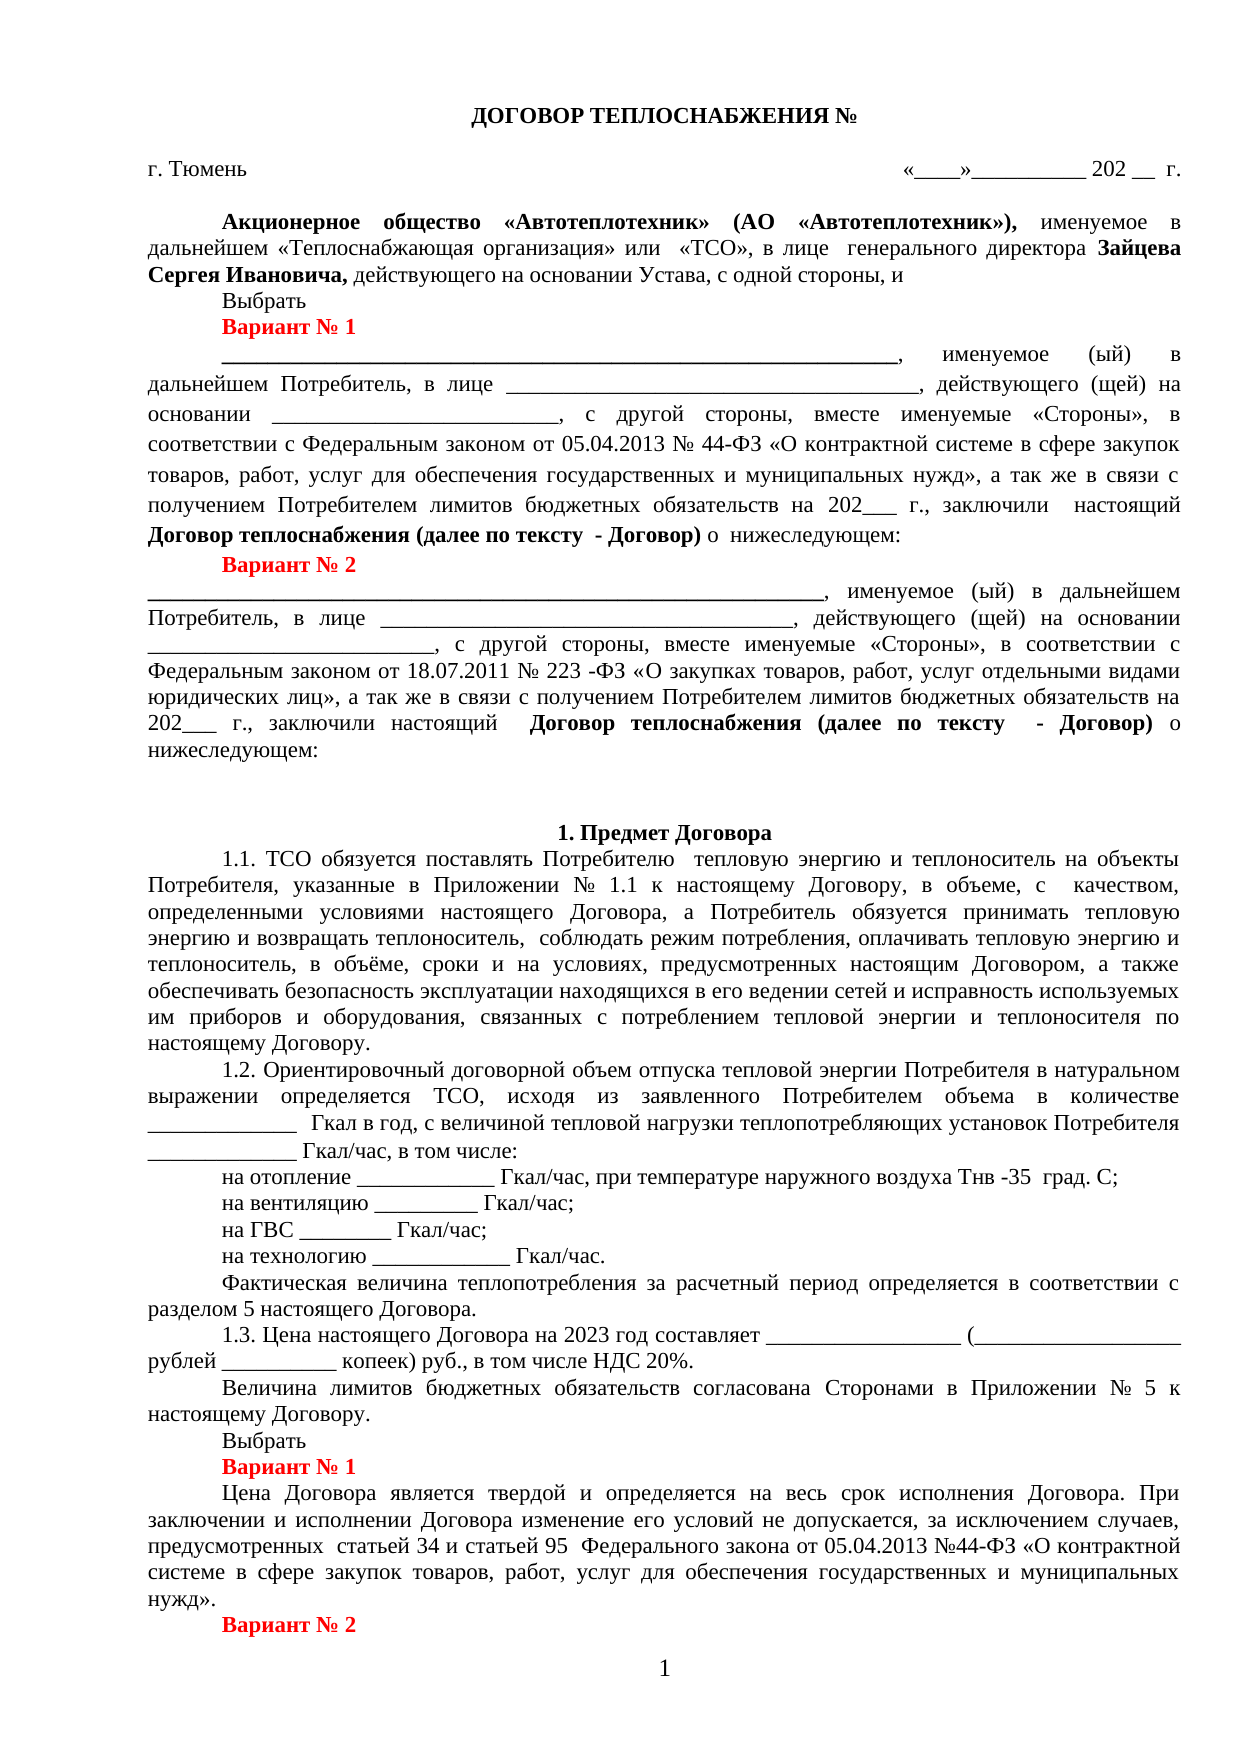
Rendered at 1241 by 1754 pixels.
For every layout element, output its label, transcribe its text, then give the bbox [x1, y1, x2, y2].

table_header «____»__________ 202 __ г. [669, 155, 1192, 182]
text ДОГОВОР ТЕПЛОСНАБЖЕНИЯ № [148, 103, 1181, 129]
text Вариант № 2 [148, 551, 1181, 578]
text Выбрать [148, 1427, 1181, 1453]
text ___________________________________________________________, именуемое (ый) в дальнейшем Потребитель, в лице ____________________________________, действующего (щей) на основании _________________________, с другой стороны, вместе именуемые «Стороны», в соответствии с Федеральным законом от 18.07.2011 № 223 -ФЗ «О закупках товаров, работ, услуг отдельными видами юридических лиц», а так же в связи с получением Потребителем лимитов бюджетных обязательств на 202___ г., заключили настоящий Договор теплоснабжения (далее по тексту - Договор) о нижеследующем: [148, 578, 1181, 762]
text Акционерное общество «Автотеплотехник» (АО «Автотеплотехник»), именуемое в дальнейшем «Теплоснабжающая организация» или «ТСО», в лице генерального директора Зайцева Сергея Ивановича, действующего на основании Устава, с одной стороны, и [148, 208, 1181, 287]
text 1.2. Ориентировочный договорной объем отпуска тепловой энергии Потребителя в натуральном выражении определяется ТСО, исходя из заявленного Потребителем объема в количестве _____________ Гкал в год, с величиной тепловой нагрузки теплопотребляющих установок Потребителя _____________ Гкал/час, в том числе: [148, 1056, 1181, 1163]
text на технологию ____________ Гкал/час. [148, 1242, 250, 1268]
text на отопление ____________ Гкал/час, при температуре наружного воздуха Тнв -35 град. С; [500, 1163, 1181, 1189]
text на ГВС ________ Гкал/час; [443, 1216, 1181, 1242]
text на вентиляцию _________ Гкал/час; [148, 1189, 1181, 1216]
text Вариант № 1 [148, 1453, 1181, 1479]
text 1. Предмет Договора [148, 819, 1181, 845]
text 1.3. Цена настоящего Договора на 2023 год составляет _________________ (__________________ рублей __________ копеек) руб., в том числе НДС 20%. [148, 1321, 1181, 1374]
text ___________________________________________________________, именуемое (ый) в дальнейшем Потребитель, в лице ____________________________________, действующего (щей) на основании _________________________, с другой стороны, вместе именуемые «Стороны», в соответствии с Федеральным законом от 05.04.2013 № 44-ФЗ «О контрактной системе в сфере закупок товаров, работ, услуг для обеспечения государственных и муниципальных нужд», а так же в связи с получением Потребителем лимитов бюджетных обязательств на 202___ г., заключили настоящий Договор теплоснабжения (далее по тексту - Договор) о нижеследующем: [148, 340, 1181, 547]
text Фактическая величина теплопотребления за расчетный период определяется в соответствии с разделом 5 настоящего Договора. [148, 1268, 1181, 1321]
text 1.1. ТСО обязуется поставлять Потребителю тепловую энергию и теплоноситель на объекты Потребителя, указанные в Приложении № 1.1 к настоящему Договору, в объеме, с качеством, определенными условиями настоящего Договора, а Потребитель обязуется принимать тепловую энергию и возвращать теплоноситель, соблюдать режим потребления, оплачивать тепловую энергию и теплоноситель, в объёме, сроки и на условиях, предусмотренных настоящим Договором, а также обеспечивать безопасность эксплуатации находящихся в его ведении сетей и исправность используемых им приборов и оборудования, связанных с потреблением тепловой энергии и теплоносителя по настоящему Договору. [148, 845, 1181, 1056]
text Величина лимитов бюджетных обязательств согласована Сторонами в Приложении № 5 к настоящему Договору. [148, 1374, 1181, 1427]
text на технологию ____________ Гкал/час. [562, 1242, 1181, 1268]
text Выбрать [148, 287, 1181, 313]
table_header г. Тюмень [136, 155, 669, 182]
text на отопление ____________ Гкал/час, при температуре наружного воздуха Тнв -35 град. С; [148, 1163, 351, 1189]
text Вариант № 1 [148, 313, 1181, 340]
text Цена Договора является твердой и определяется на весь срок исполнения Договора. При заключении и исполнении Договора изменение его условий не допускается, за исключением случаев, предусмотренных статьей 34 и статьей 95 Федерального закона от 05.04.2013 №44-ФЗ «О контрактной системе в сфере закупок товаров, работ, услуг для обеспечения государственных и муниципальных нужд». [148, 1479, 1181, 1611]
text Вариант № 2 [148, 1611, 1181, 1637]
text на ГВС ________ Гкал/час; [148, 1216, 250, 1242]
